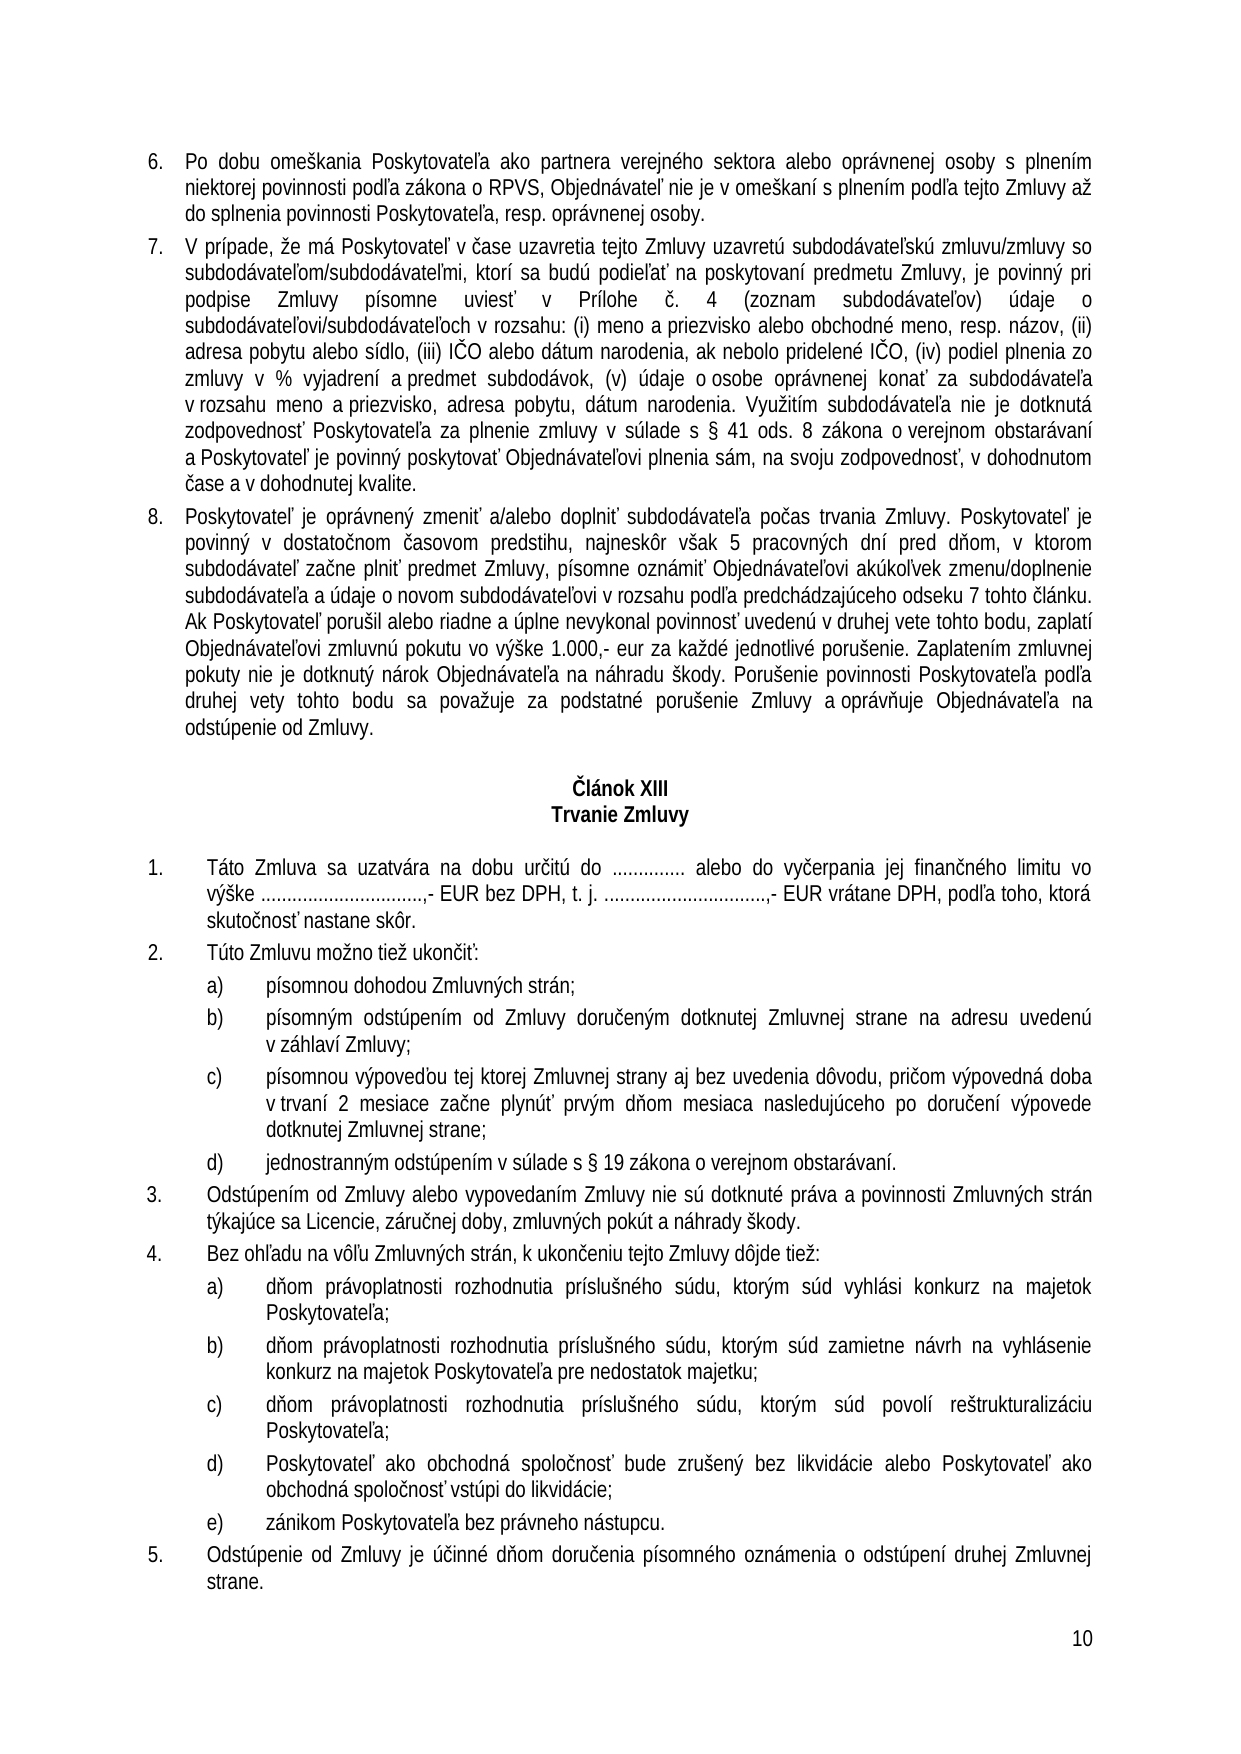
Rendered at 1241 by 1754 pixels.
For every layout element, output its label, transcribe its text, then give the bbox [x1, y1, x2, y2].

list Odstúpením od Zmluvy alebo vypovedaním Zmluvy nie sú dotknuté práva a povinnosti Zmluvných strán týkajúce sa Licencie, záručnej doby, zmluvných pokút a náhrady škody. [146, 1181, 1093, 1234]
list písomným odstúpením od Zmluvy doručeným dotknutej Zmluvnej strane na adresu uvedenú v záhlaví Zmluvy; [207, 1004, 1093, 1057]
list Odstúpenie od Zmluvy je účinné dňom doručenia písomného oznámenia o odstúpení druhej Zmluvnej strane. [148, 1541, 1093, 1594]
list dňom právoplatnosti rozhodnutia príslušného súdu, ktorým súd povolí reštrukturalizáciu Poskytovateľa; [207, 1391, 1093, 1443]
list Poskytovateľ ako obchodná spoločnosť bude zrušený bez likvidácie alebo Poskytovateľ ako obchodná spoločnosť vstúpi do likvidácie; [207, 1450, 1093, 1502]
list jednostranným odstúpením v súlade s § 19 zákona o verejnom obstarávaní. [207, 1149, 1093, 1175]
list zánikom Poskytovateľa bez právneho nástupcu. [207, 1509, 1093, 1535]
list Poskytovateľ je oprávnený zmeniť a/alebo doplniť subdodávateľa počas trvania Zmluvy. Poskytovateľ je povinný v dostatočnom časovom predstihu, najneskôr však 5 pracovných dní pred dňom, v ktorom subdodávateľ začne plniť predmet Zmluvy, písomne oznámiť Objednávateľovi akúkoľvek zmenu/doplnenie subdodávateľa a údaje o novom subdodávateľovi v rozsahu podľa predchádzajúceho odseku 7 tohto článku. Ak Poskytovateľ porušil alebo riadne a úplne nevykonal povinnosť uvedenú v druhej vete tohto bodu, zaplatí Objednávateľovi zmluvnú pokutu vo výške 1.000,- eur za každé jednotlivé porušenie. Zaplatením zmluvnej pokuty nie je dotknutý nárok Objednávateľa na náhradu škody. Porušenie povinnosti Poskytovateľa podľa druhej vety tohto bodu sa považuje za podstatné porušenie Zmluvy a oprávňuje Objednávateľa na odstúpenie od Zmluvy. [148, 503, 1093, 740]
list Táto Zmluva sa uzatvára na dobu určitú do .............. alebo do vyčerpania jej finančného limitu vo výške ...............................,- EUR bez DPH, t. j. ...............................,- EUR vrátane DPH, podľa toho, ktorá skutočnosť nastane skôr. [148, 854, 1093, 933]
text Trvanie Zmluvy [148, 801, 1093, 827]
list Po dobu omeškania Poskytovateľa ako partnera verejného sektora alebo oprávnenej osoby s plnením niektorej povinnosti podľa zákona o RPVS, Objednávateľ nie je v omeškaní s plnením podľa tejto Zmluvy až do splnenia povinnosti Poskytovateľa, resp. oprávnenej osoby. [148, 148, 1093, 227]
list Túto Zmluvu možno tiež ukončiť: [148, 939, 1093, 966]
text Článok XIII [148, 775, 1093, 801]
list dňom právoplatnosti rozhodnutia príslušného súdu, ktorým súd vyhlási konkurz na majetok Poskytovateľa; [207, 1273, 1093, 1326]
list dňom právoplatnosti rozhodnutia príslušného súdu, ktorým súd zamietne návrh na vyhlásenie konkurz na majetok Poskytovateľa pre nedostatok majetku; [207, 1332, 1093, 1384]
list Bez ohľadu na vôľu Zmluvných strán, k ukončeniu tejto Zmluvy dôjde tiež: [146, 1240, 1093, 1267]
list písomnou dohodou Zmluvných strán; [207, 972, 1093, 998]
list písomnou výpoveďou tej ktorej Zmluvnej strany aj bez uvedenia dôvodu, pričom výpovedná doba v trvaní 2 mesiace začne plynúť prvým dňom mesiaca nasledujúceho po doručení výpovede dotknutej Zmluvnej strane; [207, 1063, 1093, 1142]
list V prípade, že má Poskytovateľ v čase uzavretia tejto Zmluvy uzavretú subdodávateľskú zmluvu/zmluvy so subdodávateľom/subdodávateľmi, ktorí sa budú podieľať na poskytovaní predmetu Zmluvy, je povinný pri podpise Zmluvy písomne uviesť v Prílohe č. 4 (zoznam subdodávateľov) údaje o subdodávateľovi/subdodávateľoch v rozsahu: (i) meno a priezvisko alebo obchodné meno, resp. názov, (ii) adresa pobytu alebo sídlo, (iii) IČO alebo dátum narodenia, ak nebolo pridelené IČO, (iv) podiel plnenia zo zmluvy v % vyjadrení a predmet subdodávok, (v) údaje o osobe oprávnenej konať za subdodávateľa v rozsahu meno a priezvisko, adresa pobytu, dátum narodenia. Využitím subdodávateľa nie je dotknutá zodpovednosť Poskytovateľa za plnenie zmluvy v súlade s § 41 ods. 8 zákona o verejnom obstarávaní a Poskytovateľ je povinný poskytovať Objednávateľovi plnenia sám, na svoju zodpovednosť, v dohodnutom čase a v dohodnutej kvalite. [148, 233, 1093, 496]
